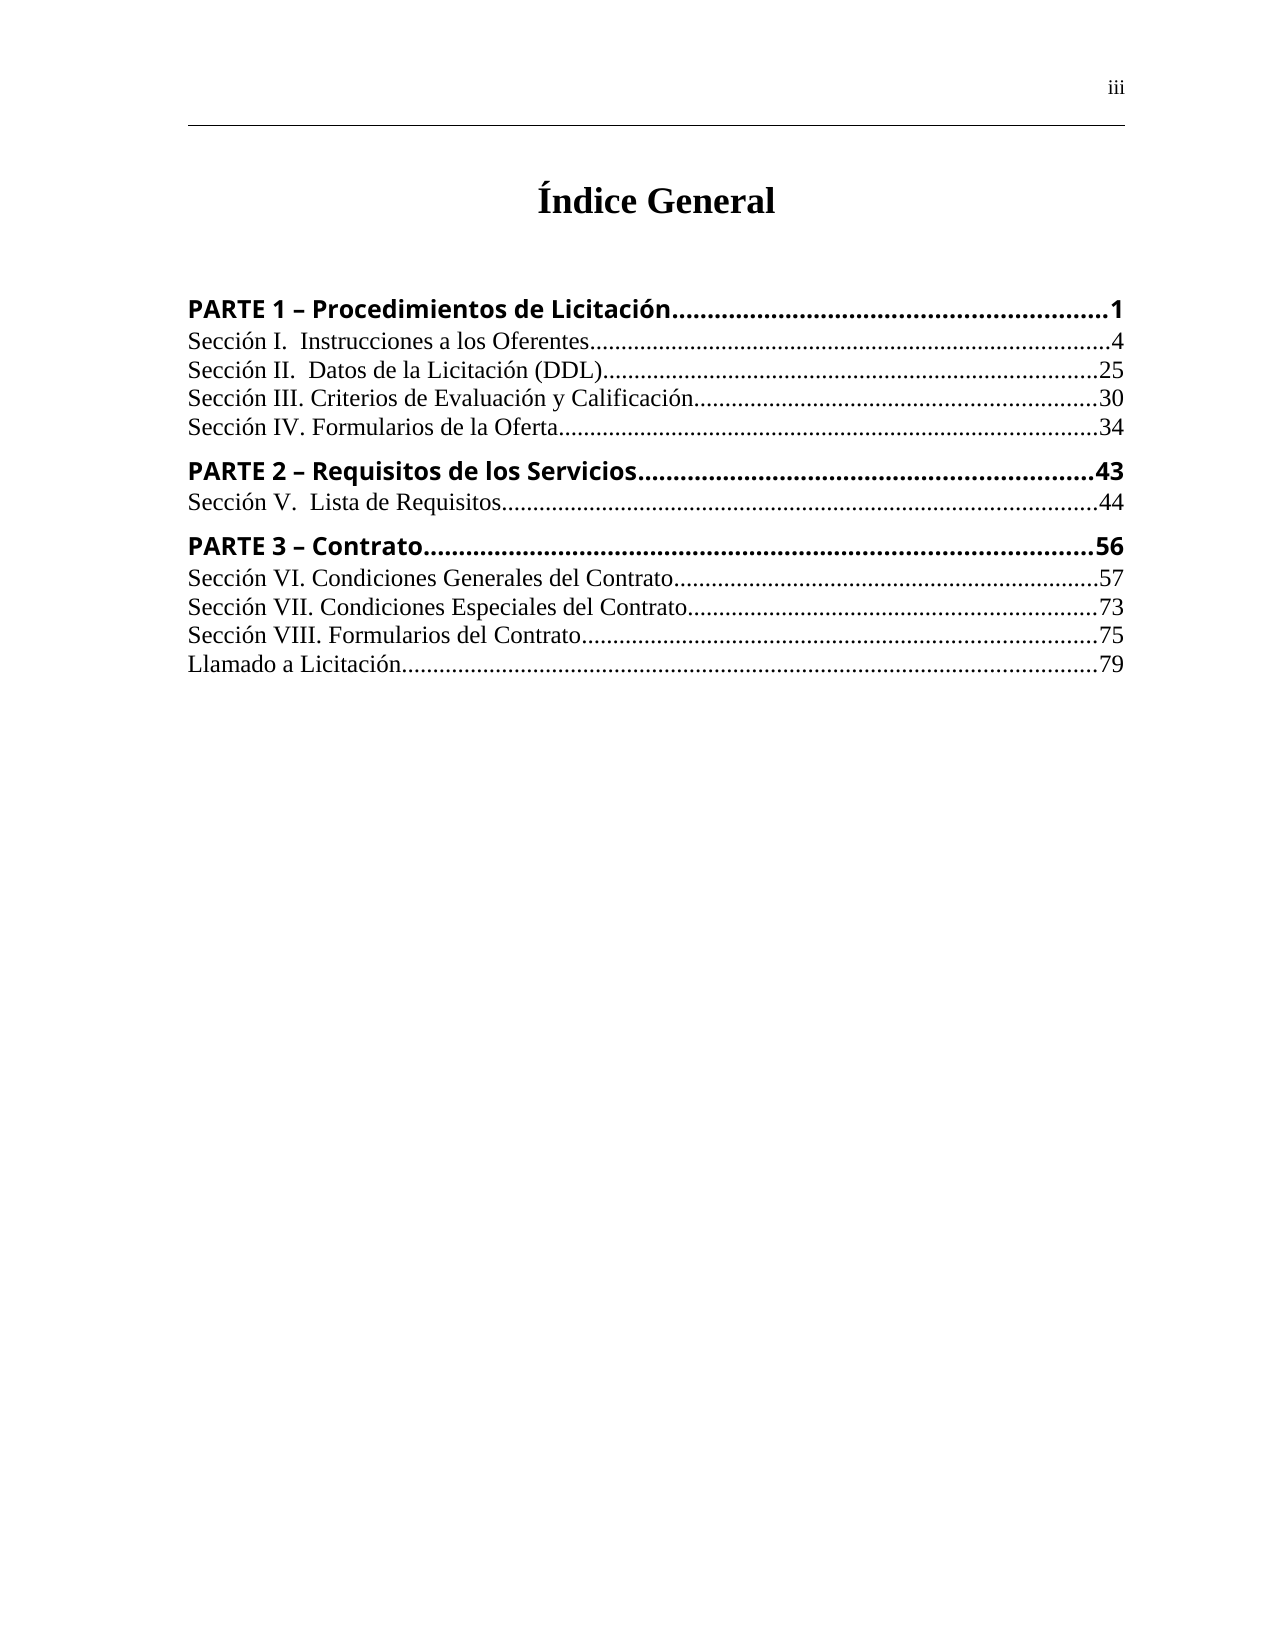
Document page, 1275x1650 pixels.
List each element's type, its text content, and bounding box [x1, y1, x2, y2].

text Sección VIII. Formularios del Contrato 75 [187, 620, 1125, 649]
text PARTE 1 – Procedimientos de Licitación 1 [187, 292, 1125, 326]
text PARTE 3 – Contrato 56 [187, 529, 1125, 563]
text Sección II. Datos de la Licitación (DDL) 25 [187, 355, 1125, 383]
text Sección IV. Formularios de la Oferta 34 [187, 412, 1125, 441]
text Sección I. Instrucciones a los Oferentes 4 [187, 326, 1125, 355]
text Sección III. Criterios de Evaluación y Calificación 30 [187, 383, 1125, 412]
text PARTE 2 – Requisitos de los Servicios 43 [187, 453, 1125, 487]
text Llamado a Licitación 79 [187, 649, 1125, 678]
text Índice General [187, 179, 1125, 222]
text Sección VI. Condiciones Generales del Contrato 57 [187, 563, 1125, 592]
text Sección VII. Condiciones Especiales del Contrato 73 [187, 592, 1125, 620]
text Sección V. Lista de Requisitos 44 [187, 487, 1125, 516]
